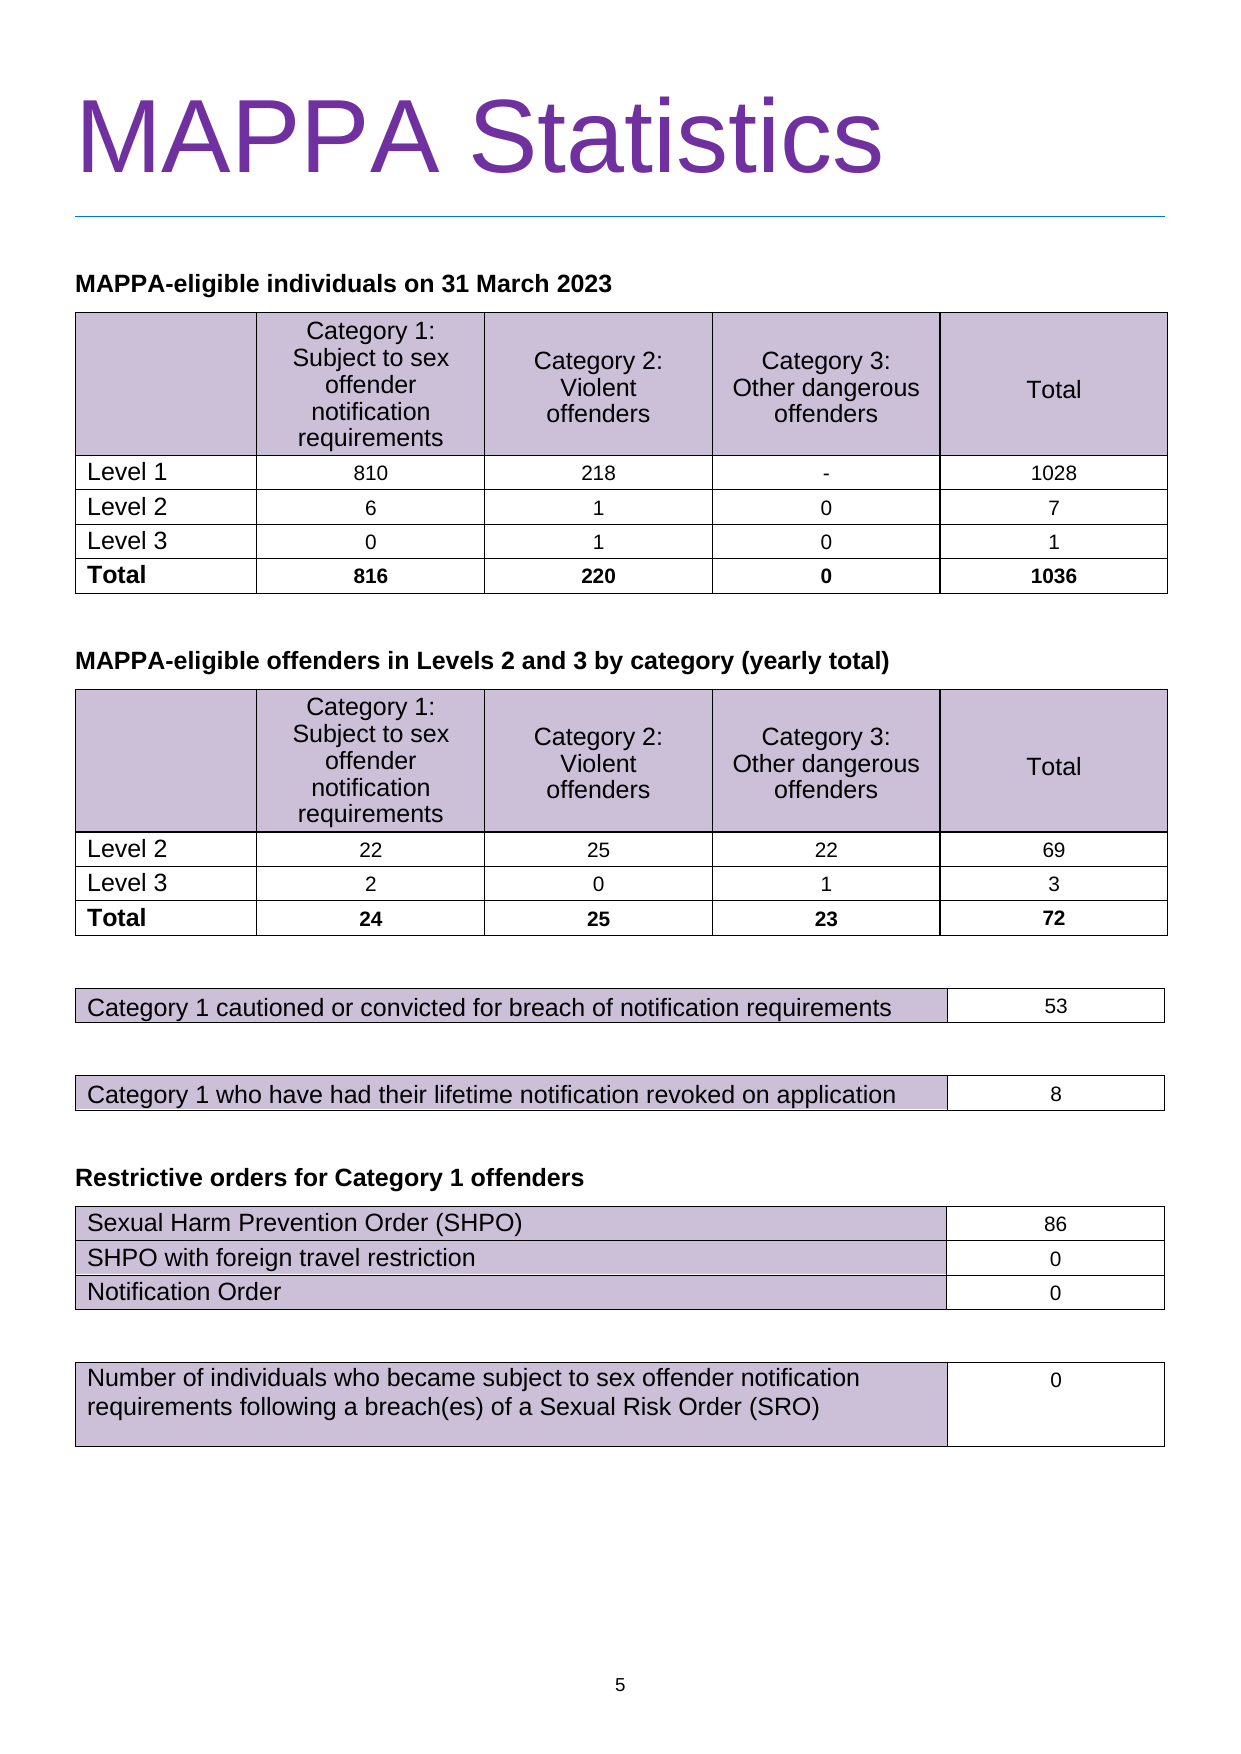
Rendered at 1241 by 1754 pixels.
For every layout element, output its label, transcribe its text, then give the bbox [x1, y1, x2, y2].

table_cell Level 2 [76, 833, 256, 866]
table_cell 218 [485, 456, 712, 489]
table_cell 0 [713, 490, 939, 524]
table_cell 816 [257, 559, 484, 592]
text MAPPA-eligible offenders in Levels 2 and 3 by category (yearly total) [75, 646, 1165, 674]
table_header Category 2: Violent offenders [485, 690, 712, 831]
table_cell Total [76, 901, 256, 934]
table_header [76, 690, 256, 831]
table_cell 1028 [941, 456, 1167, 489]
table_cell 1036 [941, 559, 1167, 592]
table_header Total [941, 313, 1167, 455]
table_cell Level 3 [76, 867, 256, 900]
table_cell 1 [485, 525, 712, 558]
table_cell 6 [257, 490, 484, 524]
table_cell 0 [947, 1276, 1164, 1309]
table_header Sexual Harm Prevention Order (SHPO) [76, 1207, 946, 1240]
table_cell 25 [485, 901, 712, 934]
table_cell 25 [485, 833, 712, 866]
table_header 8 [948, 1076, 1164, 1109]
table_header Category 3: Other dangerous offenders [713, 690, 939, 831]
table_cell 0 [947, 1241, 1164, 1274]
table_cell Level 1 [76, 456, 256, 489]
table_header 86 [947, 1207, 1164, 1240]
table_header Category 1: Subject to sex offender notification requirements [257, 690, 484, 831]
table_cell 24 [257, 901, 484, 934]
text MAPPA-eligible individuals on 31 March 2023 [75, 269, 1165, 298]
table_header Category 3: Other dangerous offenders [713, 313, 939, 455]
table_cell SHPO with foreign travel restriction [76, 1241, 946, 1274]
table_cell 0 [713, 559, 939, 592]
table_cell 72 [941, 901, 1167, 934]
table_cell 810 [257, 456, 484, 489]
table_cell 0 [485, 867, 712, 900]
table_cell 2 [257, 867, 484, 900]
subtitle MAPPA Statistics [75, 75, 1165, 195]
table_cell - [713, 456, 939, 489]
table_cell Total [76, 559, 256, 592]
table_header Total [941, 690, 1167, 831]
table_cell 69 [941, 833, 1167, 866]
table_header Number of individuals who became subject to sex offender notification requirements following a breach(es) of a Sexual Risk Order (SRO) [76, 1363, 947, 1446]
table_cell 3 [941, 867, 1167, 900]
table_cell 220 [485, 559, 712, 592]
table_header Category 1: Subject to sex offender notification requirements [257, 313, 484, 455]
table_header Category 1 who have had their lifetime notification revoked on application [76, 1076, 947, 1109]
table_cell 1 [941, 525, 1167, 558]
table_cell 1 [713, 867, 939, 900]
table_cell 22 [257, 833, 484, 866]
table_header 53 [948, 989, 1164, 1022]
table_cell 7 [941, 490, 1167, 524]
table_cell 1 [485, 490, 712, 524]
table_header 0 [948, 1363, 1164, 1446]
table_cell Level 3 [76, 525, 256, 558]
table_cell Level 2 [76, 490, 256, 524]
table_cell 0 [257, 525, 484, 558]
table_cell 22 [713, 833, 939, 866]
table_header [76, 313, 256, 455]
table_header Category 1 cautioned or convicted for breach of notification requirements [76, 989, 947, 1022]
table_cell Notification Order [76, 1276, 946, 1309]
table_cell 0 [713, 525, 939, 558]
table_cell 23 [713, 901, 939, 934]
table_header Category 2: Violent offenders [485, 313, 712, 455]
text Restrictive orders for Category 1 offenders [75, 1163, 1165, 1191]
